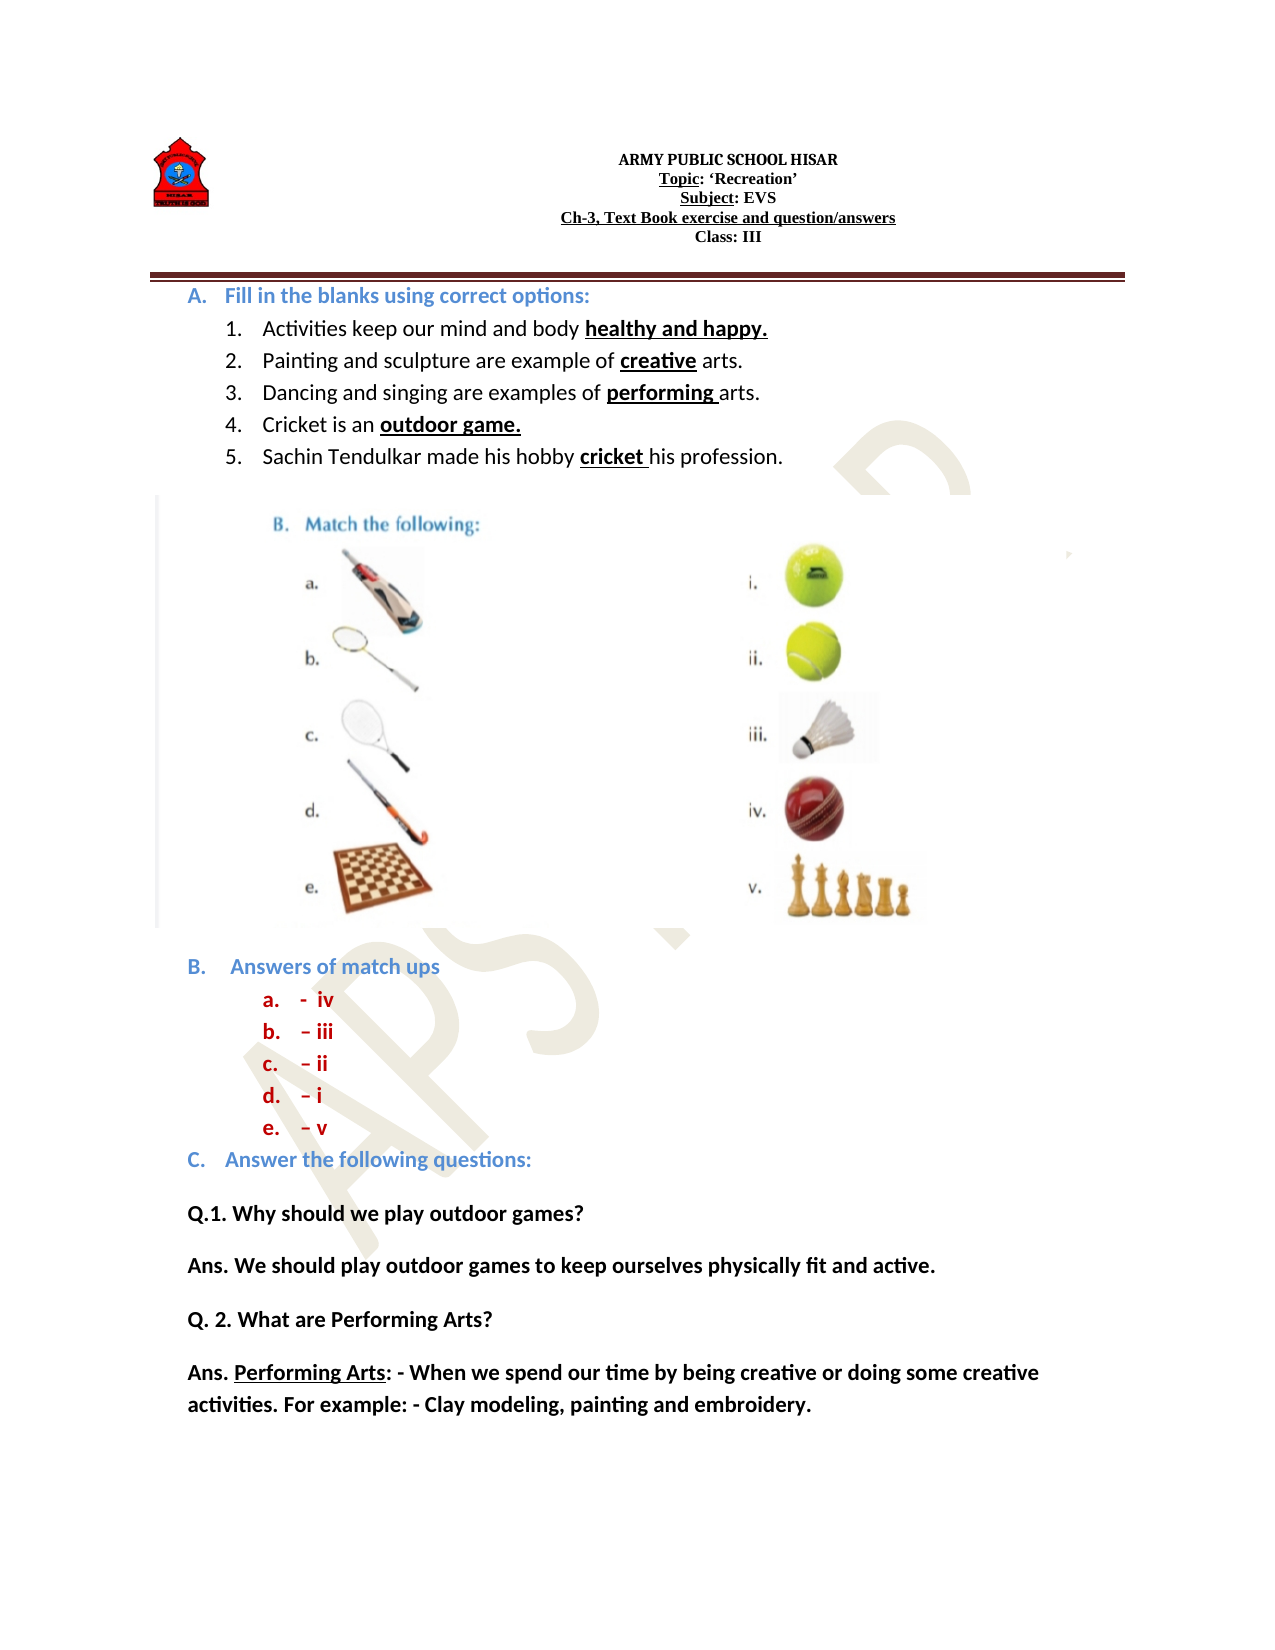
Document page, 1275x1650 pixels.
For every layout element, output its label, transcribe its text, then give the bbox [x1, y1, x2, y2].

list Answer the following questions: [187, 1146, 1125, 1174]
list Painting and sculpture are example of creative arts. [225, 346, 1125, 374]
list – iii [262, 1017, 1125, 1045]
list Dancing and singing are examples of performing arts. [225, 378, 1125, 406]
text ARMY PUBLIC SCHOOL HISAR [313, 150, 1125, 169]
picture [153, 137, 313, 241]
text Ch-3, Text Book exercise and question/answers [313, 207, 1125, 227]
text Q.1. Why should we play outdoor games? [187, 1199, 1125, 1227]
list – i [262, 1081, 1125, 1109]
list – ii [262, 1049, 1125, 1077]
picture [155, 495, 1067, 928]
text Ans. We should play outdoor games to keep ourselves physically fit and active. [187, 1252, 1125, 1280]
list – v [262, 1113, 1125, 1141]
text Class: III [150, 227, 1125, 246]
text Subject: EVS [313, 188, 1125, 207]
list Cricket is an outdoor game. [225, 410, 1125, 438]
list Answers of match ups [187, 952, 1125, 981]
text Ans. Performing Arts: - When we spend our time by being creative or doing some creative activities. For example: - Clay modeling, painting and embroidery. [187, 1358, 1125, 1418]
list - iv [262, 985, 1125, 1013]
list Fill in the blanks using correct options: [187, 282, 1125, 309]
list Activities keep our mind and body healthy and happy. [225, 314, 1125, 342]
text Topic: ‘Recreation’ [313, 169, 1125, 188]
list Sachin Tendulkar made his hobby cricket his profession. [225, 442, 1125, 471]
text Q. 2. What are Performing Arts? [187, 1305, 1125, 1333]
